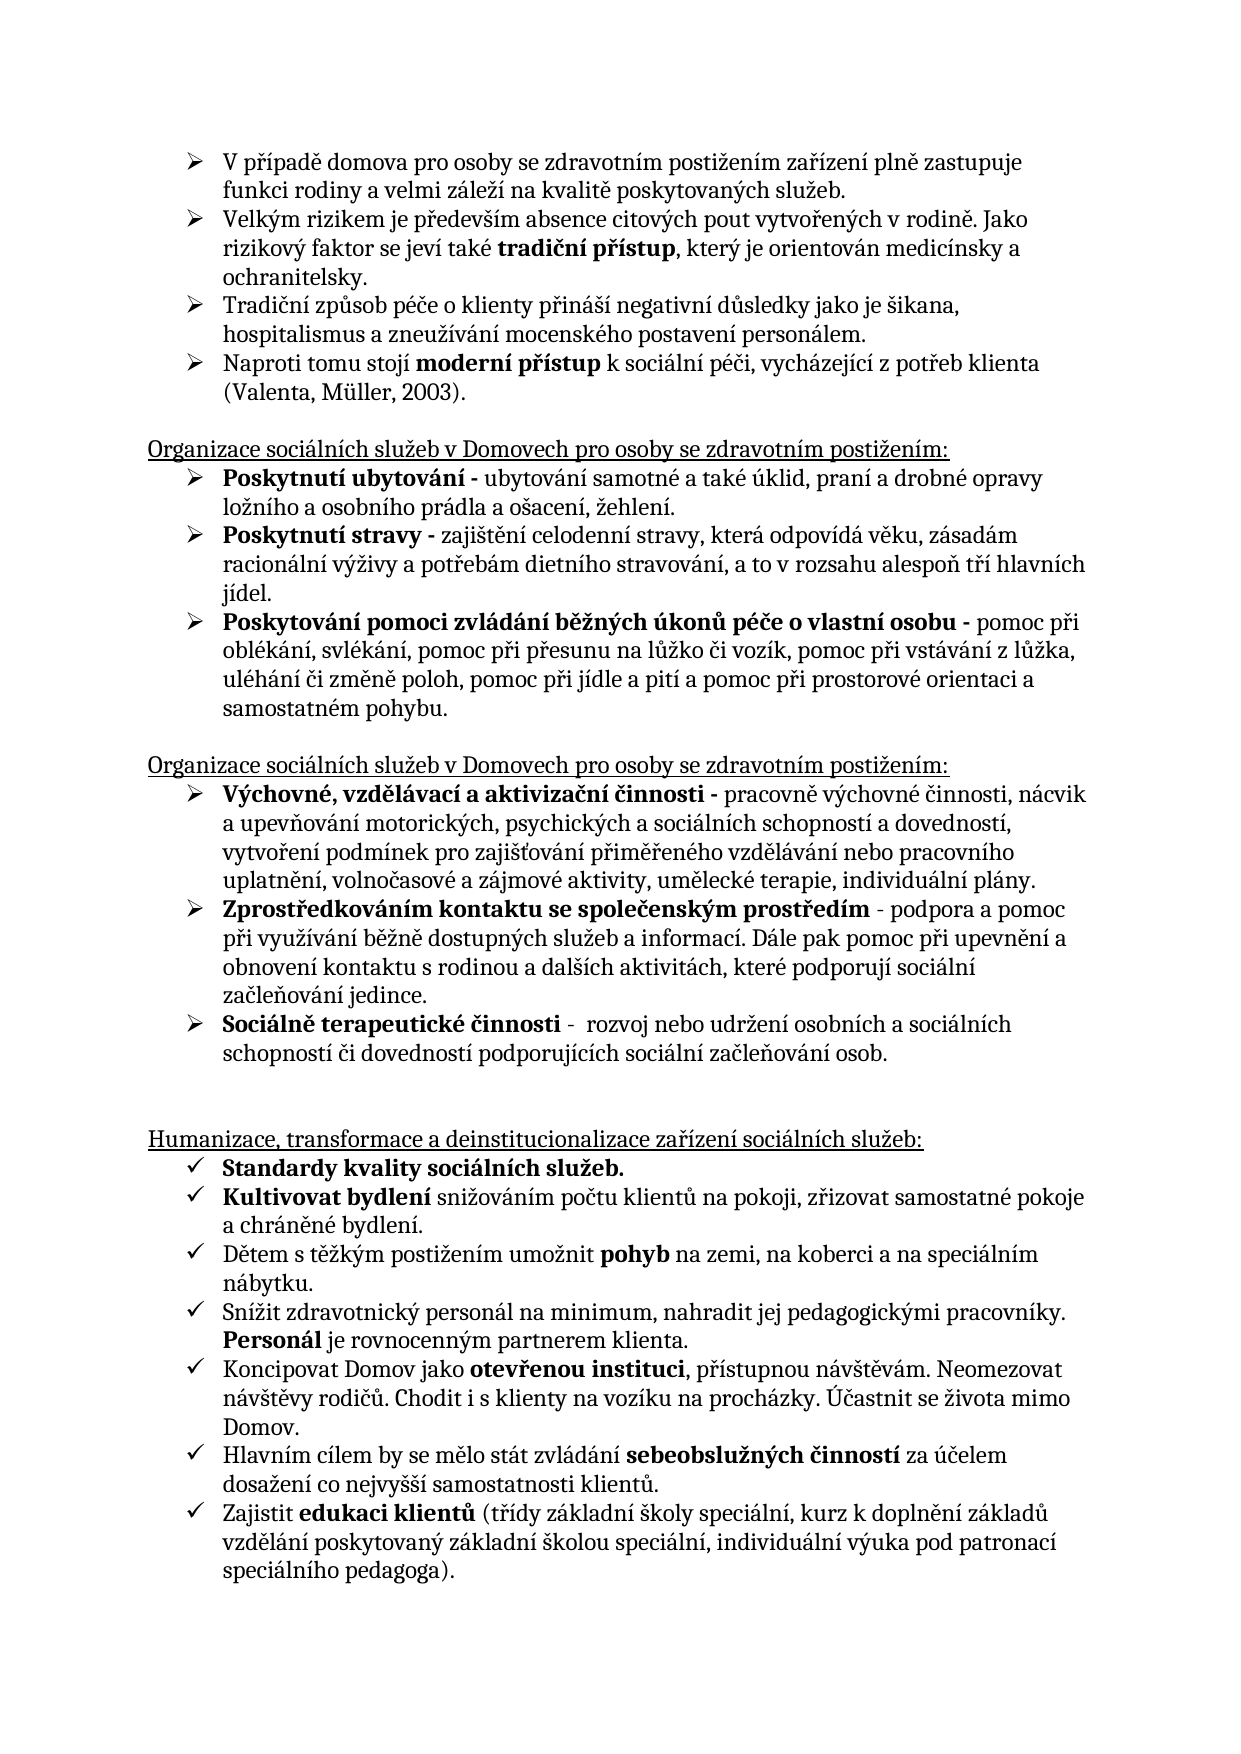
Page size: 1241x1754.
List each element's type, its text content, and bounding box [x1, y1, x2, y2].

list Hlavním cílem by se mělo stát zvládání sebeobslužných činností za účelem dosažení co nejvyšší samostatnosti klientů. [185, 1441, 1093, 1499]
list Poskytnutí ubytování - ubytování samotné a také úklid, praní a drobné opravy ložního a osobního prádla a ošacení, žehlení. [185, 464, 1093, 521]
list Snížit zdravotnický personál na minimum, nahradit jej pedagogickými pracovníky. Personál je rovnocenným partnerem klienta. [185, 1298, 1093, 1355]
list Poskytnutí stravy - zajištění celodenní stravy, která odpovídá věku, zásadám racionální výživy a potřebám dietního stravování, a to v rozsahu alespoň tří hlavních jídel. [185, 521, 1093, 608]
list Velkým rizikem je především absence citových pout vytvořených v rodině. Jako rizikový faktor se jeví také tradiční přístup, který je orientován medicínsky a ochranitelsky. [185, 205, 1093, 291]
text Organizace sociálních služeb v Domovech pro osoby se zdravotním postižením: [148, 435, 1093, 464]
list Dětem s těžkým postižením umožnit pohyb na zemi, na koberci a na speciálním nábytku. [185, 1240, 1093, 1298]
list Naproti tomu stojí moderní přístup k sociální péči, vycházející z potřeb klienta (Valenta, Müller, 2003). [185, 349, 1093, 406]
text Organizace sociálních služeb v Domovech pro osoby se zdravotním postižením: [148, 751, 1093, 780]
list Poskytování pomoci zvládání běžných úkonů péče o vlastní osobu - pomoc při oblékání, svlékání, pomoc při přesunu na lůžko či vozík, pomoc při vstávání z lůžka, uléhání či změně poloh, pomoc při jídle a pití a pomoc při prostorové orientaci a samostatném pohybu. [185, 608, 1093, 723]
list Kultivovat bydlení snižováním počtu klientů na pokoji, zřizovat samostatné pokoje a chráněné bydlení. [185, 1183, 1093, 1240]
text Humanizace, transformace a deinstitucionalizace zařízení sociálních služeb: [148, 1125, 1093, 1154]
list Výchovné, vzdělávací a aktivizační činnosti - pracovně výchovné činnosti, nácvik a upevňování motorických, psychických a sociálních schopností a dovedností, vytvoření podmínek pro zajišťování přiměřeného vzdělávání nebo pracovního uplatnění, volnočasové a zájmové aktivity, umělecké terapie, individuální plány. [185, 780, 1093, 895]
list Zprostředkováním kontaktu se společenským prostředím - podpora a pomoc při využívání běžně dostupných služeb a informací. Dále pak pomoc při upevnění a obnovení kontaktu s rodinou a dalších aktivitách, které podporují sociální začleňování jedince. [185, 895, 1093, 1010]
list Standardy kvality sociálních služeb. [185, 1154, 1093, 1183]
list Zajistit edukaci klientů (třídy základní školy speciální, kurz k doplnění základů vzdělání poskytovaný základní školou speciální, individuální výuka pod patronací speciálního pedagoga). [185, 1499, 1093, 1585]
list Sociálně terapeutické činnosti - rozvoj nebo udržení osobních a sociálních schopností či dovedností podporujících sociální začleňování osob. [185, 1010, 1093, 1068]
list Koncipovat Domov jako otevřenou instituci, přístupnou návštěvám. Neomezovat návštěvy rodičů. Chodit i s klienty na vozíku na procházky. Účastnit se života mimo Domov. [185, 1355, 1093, 1441]
list V případě domova pro osoby se zdravotním postižením zařízení plně zastupuje funkci rodiny a velmi záleží na kvalitě poskytovaných služeb. [185, 148, 1093, 205]
list Tradiční způsob péče o klienty přináší negativní důsledky jako je šikana, hospitalismus a zneužívání mocenského postavení personálem. [185, 291, 1093, 349]
